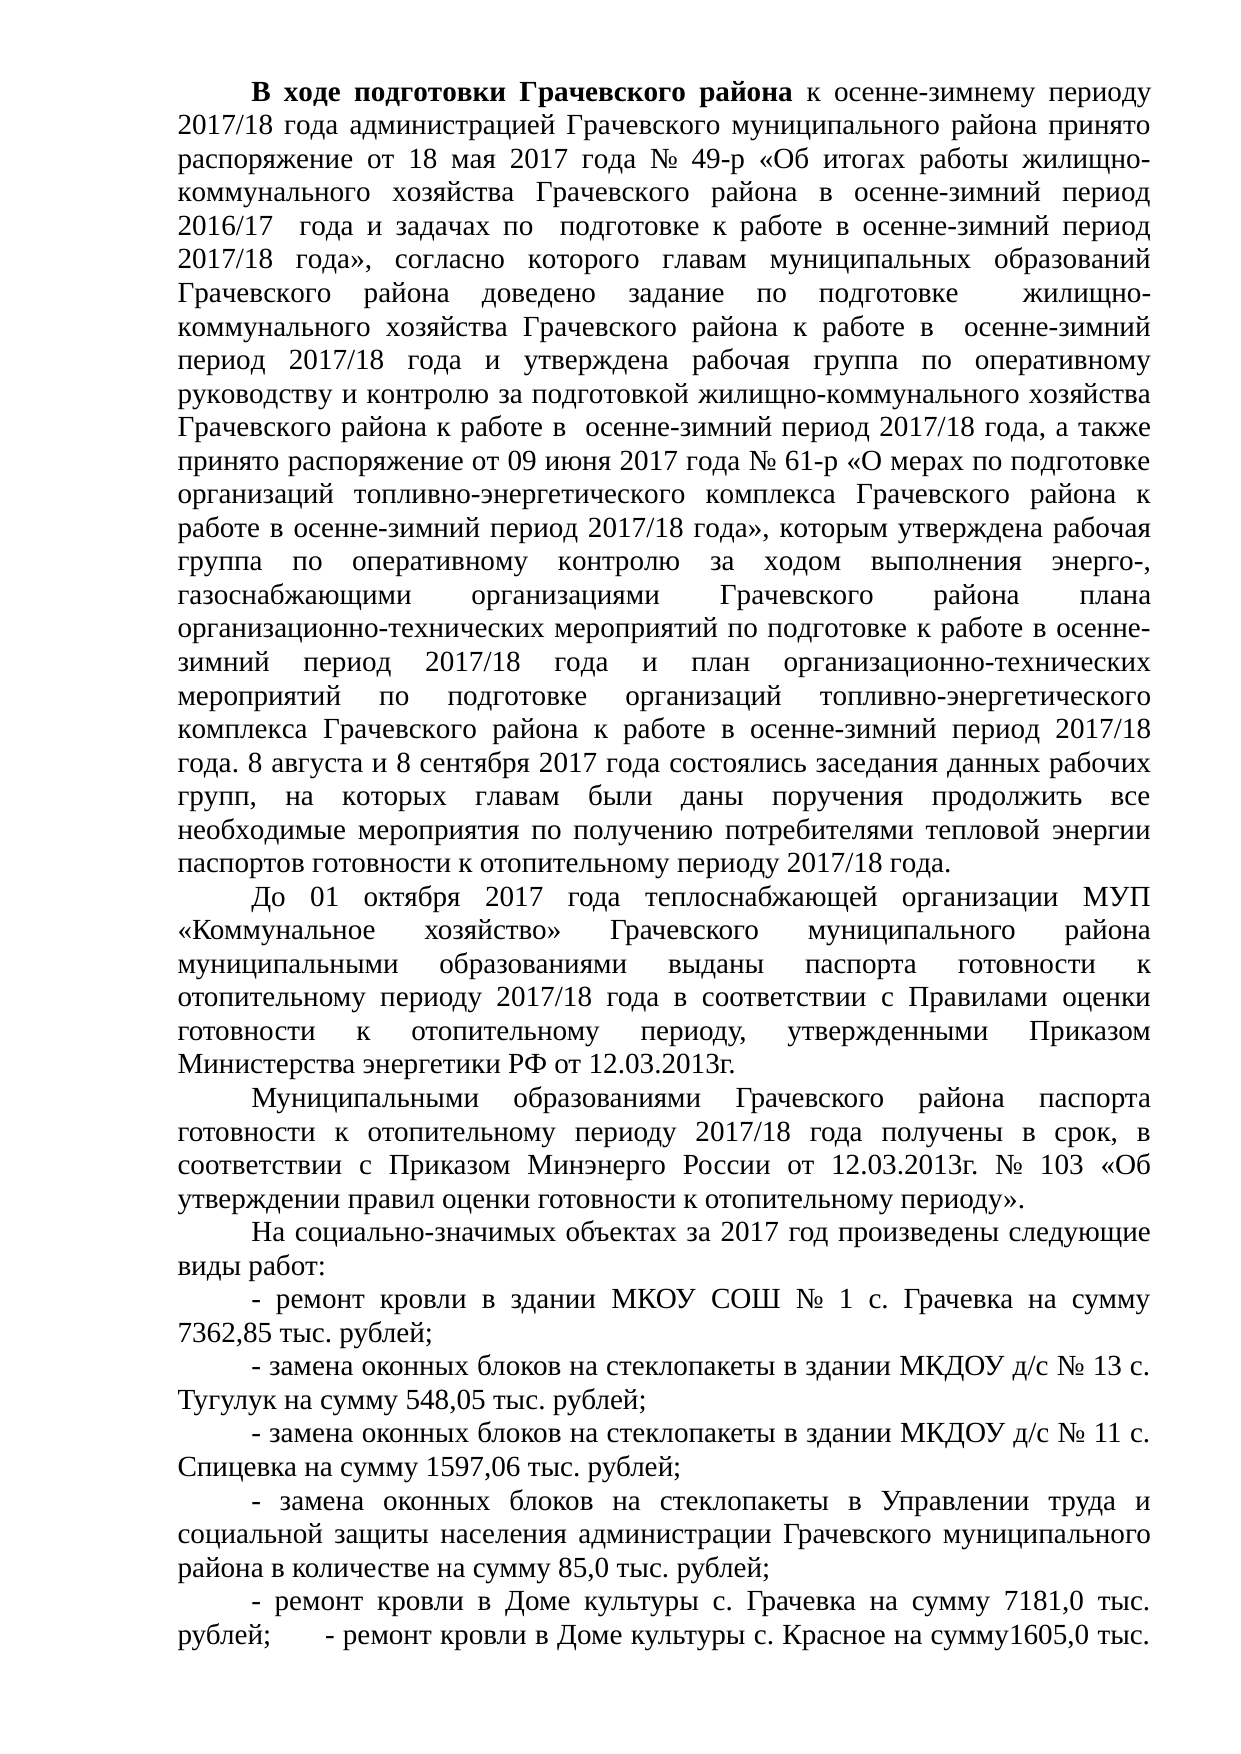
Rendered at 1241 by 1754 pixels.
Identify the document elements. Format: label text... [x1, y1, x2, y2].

title В ходе подготовки Грачевского района к осенне-зимнему периоду 2017/18 года администрацией Грачевского муниципального района принято распоряжение от 18 мая 2017 года № 49-р «Об итогах работы жилищно-коммунального хозяйства Грачевского района в осенне-зимний период 2016/17 года и задачах по подготовке к работе в осенне-зимний период 2017/18 года», согласно которого главам муниципальных образований Грачевского района доведено задание по подготовке жилищно-коммунального хозяйства Грачевского района к работе в осенне-зимний период 2017/18 года и утверждена рабочая группа по оперативному руководству и контролю за подготовкой жилищно-коммунального хозяйства Грачевского района к работе в осенне-зимний период 2017/18 года, а также принято распоряжение от 09 июня 2017 года № 61-р «О мерах по подготовке организаций топливно-энергетического комплекса Грачевского района к работе в осенне-зимний период 2017/18 года», которым утверждена рабочая группа по оперативному контролю за ходом выполнения энерго-, газоснабжающими организациями Грачевского района плана организационно-технических мероприятий по подготовке к работе в осенне-зимний период 2017/18 года и план организационно-технических мероприятий по подготовке организаций топливно-энергетического комплекса Грачевского района к работе в осенне-зимний период 2017/18 года. 8 августа и 8 сентября 2017 года состоялись заседания данных рабочих групп, на которых главам были даны поручения продолжить все необходимые мероприятия по получению потребителями тепловой энергии паспортов готовности к отопительному периоду 2017/18 года. [177, 74, 1152, 879]
text - замена оконных блоков на стеклопакеты в здании МКДОУ д/с № 11 с. Спицевка на сумму 1597,06 тыс. рублей; [177, 1416, 1152, 1483]
text - замена оконных блоков на стеклопакеты в здании МКДОУ д/с № 13 с. Тугулук на сумму 548,05 тыс. рублей; [177, 1348, 1152, 1416]
text На социально-значимых объектах за 2017 год произведены следующие виды работ: [177, 1214, 1152, 1281]
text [177, 1583, 1152, 1650]
text - замена оконных блоков на стеклопакеты в Управлении труда и социальной защиты населения администрации Грачевского муниципального района в количестве на сумму 85,0 тыс. рублей; [177, 1483, 1152, 1583]
text Муниципальными образованиями Грачевского района паспорта готовности к отопительному периоду 2017/18 года получены в срок, в соответствии с Приказом Минэнерго России от 12.03.2013г. № 103 «Об утверждении правил оценки готовности к отопительному периоду». [177, 1080, 1152, 1214]
text До 01 октября 2017 года теплоснабжающей организации МУП «Коммунальное хозяйство» Грачевского муниципального района муниципальными образованиями выданы паспорта готовности к отопительному периоду 2017/18 года в соответствии с Правилами оценки готовности к отопительному периоду, утвержденными Приказом Министерства энергетики РФ от 12.03.2013г. [177, 879, 1152, 1080]
text - ремонт кровли в здании МКОУ СОШ № 1 с. Грачевка на сумму 7362,85 тыс. рублей; [177, 1281, 1152, 1348]
